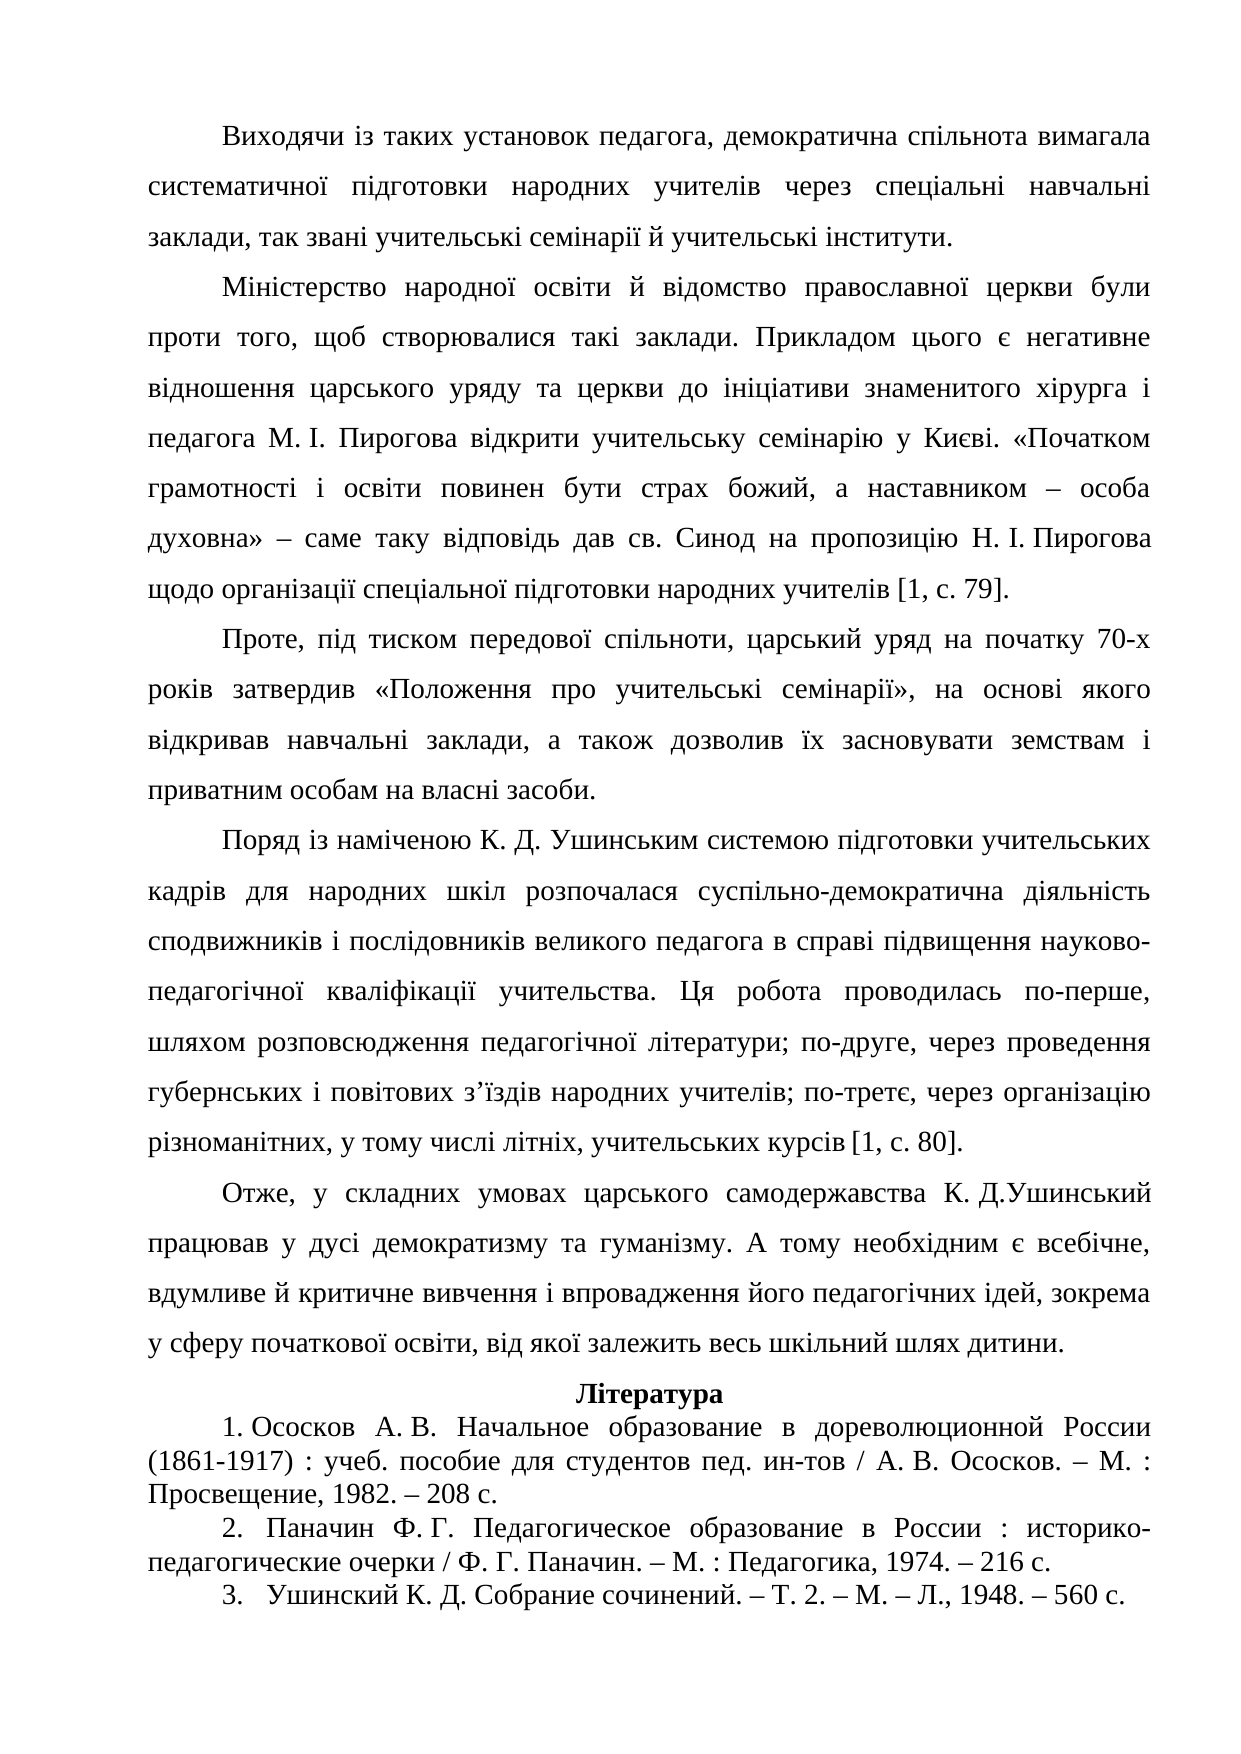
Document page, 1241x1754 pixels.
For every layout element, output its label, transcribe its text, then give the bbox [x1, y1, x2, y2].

list Ососков А. В. Начальное образование в дореволюционной России (1861-1917) : учеб. пособие для студентов пед. ин-тов / А. В. Ососков. – М. : Просвещение, 1982. – 208 с. [148, 1409, 1152, 1510]
text Поряд із наміченою К. Д. Ушинським системою підготовки учительських кадрів для народних шкіл розпочалася суспільно-демократична діяльність сподвижників і послідовників великого педагога в справі підвищення науково-педагогічної кваліфікації учительства. Ця робота проводилась по-перше, шляхом розповсюдження педагогічної літератури; по-друге, через проведення губернських і повітових з’їздів народних учителів; по-третє, через організацію різноманітних, у тому числі літніх, учительських курсів [1, с. 80]. [148, 822, 1152, 1158]
list Паначин Ф. Г. Педагогическое образование в России : историко-педагогические очерки / Ф. Г. Паначин. – М. : Педагогика, 1974. – 216 с. [148, 1510, 1152, 1577]
text Отже, у складних умовах царського самодержавства К. Д.Ушинський працював у дусі демократизму та гуманізму. А тому необхідним є всебічне, вдумливе й критичне вивчення і впровадження його педагогічних ідей, зокрема у сферу початкової освіти, від якої залежить весь шкільний шлях дитини. [148, 1175, 1152, 1359]
text 3. Ушинский К. Д. Собрание сочинений. – Т. 2. – М. – Л., 1948. – 560 c. [148, 1577, 1152, 1611]
text Міністерство народної освіти й відомство православної церкви були проти того, щоб створювалися такі заклади. Прикладом цього є негативне відношення царського уряду та церкви до ініціативи знаменитого хірурга і педагога М. І. Пирогова відкрити учительську семінарію у Києві. «Початком грамотності і освіти повинен бути страх божий, а наставником – особа духовна» – саме таку відповідь дав св. Синод на пропозицію Н. І. Пирогова щодо організації спеціальної підготовки народних учителів [1, с. 79]. [148, 269, 1152, 604]
text Проте, під тиском передової спільноти, царський уряд на початку 70-х років затвердив «Положення про учительські семінарії», на основі якого відкривав навчальні заклади, а також дозволив їх засновувати земствам і приватним особам на власні засоби. [148, 621, 1152, 806]
text Виходячи із таких установок педагога, демократична спільнота вимагала систематичної підготовки народних учителів через спеціальні навчальні заклади, так звані учительські семінарії й учительські інститути. [148, 118, 1152, 252]
text Література [148, 1376, 1152, 1409]
